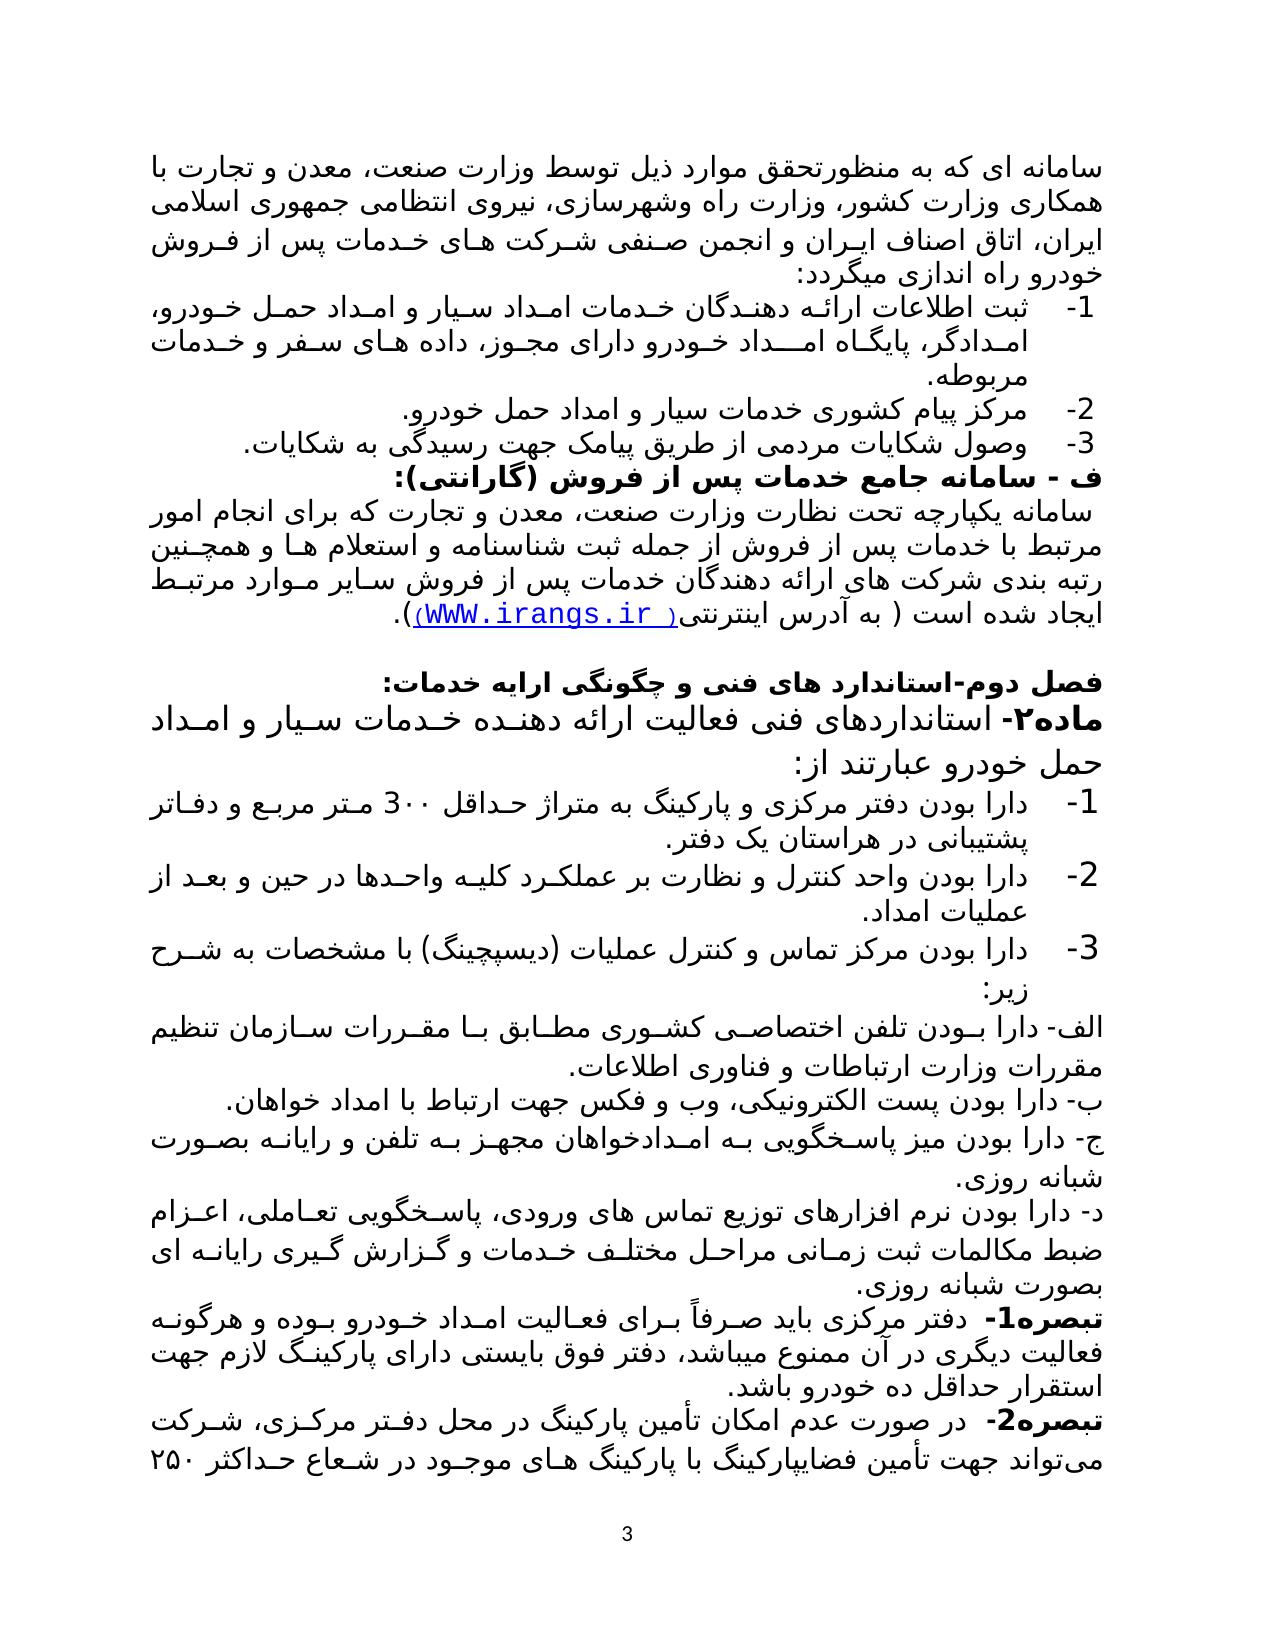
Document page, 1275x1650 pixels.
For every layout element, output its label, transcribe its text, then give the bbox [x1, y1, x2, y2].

list دارا بودن دفتر مرکزی و پارکینگ به متراژ حداقل 3۰۰ متر مربع و دفاتر پشتیبانی در هراستان یک دفتر. [150, 783, 1066, 855]
list ثبت اطلاعات ارائه دهندگان خدمات امداد سیار و امداد حمل خودرو، امدادگر، پایگاه امــداد خودرو دارای مجوز، داده های سفر و خدمات مربوطه. [150, 291, 1066, 393]
text سامانه یکپارچه تحت نظارت وزارت صنعت، معدن و تجارت که برای انجام امور مرتبط با خدمات پس از فروش از جمله ثبت شناسنامه و استعلام ها و همچنین رتبه بندی شرکت های ارائه دهندگان خدمات پس از فروش سایر موارد مرتبط ایجاد شده است ( به آدرس اینترنتی( WWW.irangs.ir)). [150, 494, 1104, 632]
text فصل دوم-استاندارد هاى فنى و چگونگى ارايه خدمات: [150, 665, 1104, 699]
text ماده۲- استانداردهای فنی فعالیت ارائه دهنده خدمات سیار و امداد حمل خودرو عبارتند از: [150, 699, 1104, 783]
text ف - سامانه جامع خدمات پس از فروش (گارانتی): [150, 461, 1104, 494]
list دارا بودن مرکز تماس و کنترل عملیات (دیسپچینگ) با مشخصات به شرح زیر: [150, 928, 1066, 1010]
list دارا بودن واحد کنترل و نظارت بر عملکرد کلیه واحدها در حین و بعد از عملیات امداد. [150, 855, 1066, 928]
text الف- دارا بودن تلفن اختصاصی کشوری مطابق با مقررات سازمان تنظیم مقررات وزارت ارتباطات و فناوری اطلاعات. [150, 1010, 1104, 1083]
text ب- دارا بودن پست الکترونیکی، وب و فکس جهت ارتباط با امداد خواهان. [150, 1083, 1104, 1122]
text ج- دارا بودن میز پاسخگویی به امدادخواهان مجهز به تلفن و رایانه بصورت شبانه روزی. [150, 1122, 1104, 1195]
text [150, 1403, 1104, 1476]
text سامانه ای که به منظورتحقق موارد ذیل توسط وزارت صنعت، معدن و تجارت با همکاری وزارت کشور، وزارت راه وشهرسازی، نیروی انتظامی جمهوری اسلامی ایران، اتاق اصناف ایران و انجمن صنفی شرکت های خدمات پس از فروش خودرو راه اندازی می‏گردد: [150, 150, 1104, 291]
list وصول شکایات مردمی از طریق پیامک جهت رسیدگی به شکایات. [150, 427, 1066, 461]
text د- دارا بودن نرم افزارهای توزیع تماس های ورودی، پاسخگویی تعاملی، اعزام ضبط مکالمات ثبت زمانی مراحل مختلف خدمات و گزارش گیری رایانه ای بصورت شبانه روزی. [150, 1195, 1104, 1302]
list مرکز پیام کشوری خدمات سیار و امداد حمل خودرو. [150, 393, 1066, 427]
text تبصره1- دفتر مرکزی باید صرفاً برای فعالیت امداد خودرو بوده و هرگونه فعالیت دیگری در آن ممنوع می‏باشد، دفتر فوق بایستی دارای پارکینگ لازم جهت استقرار حداقل ده خودرو باشد. [150, 1302, 1104, 1403]
